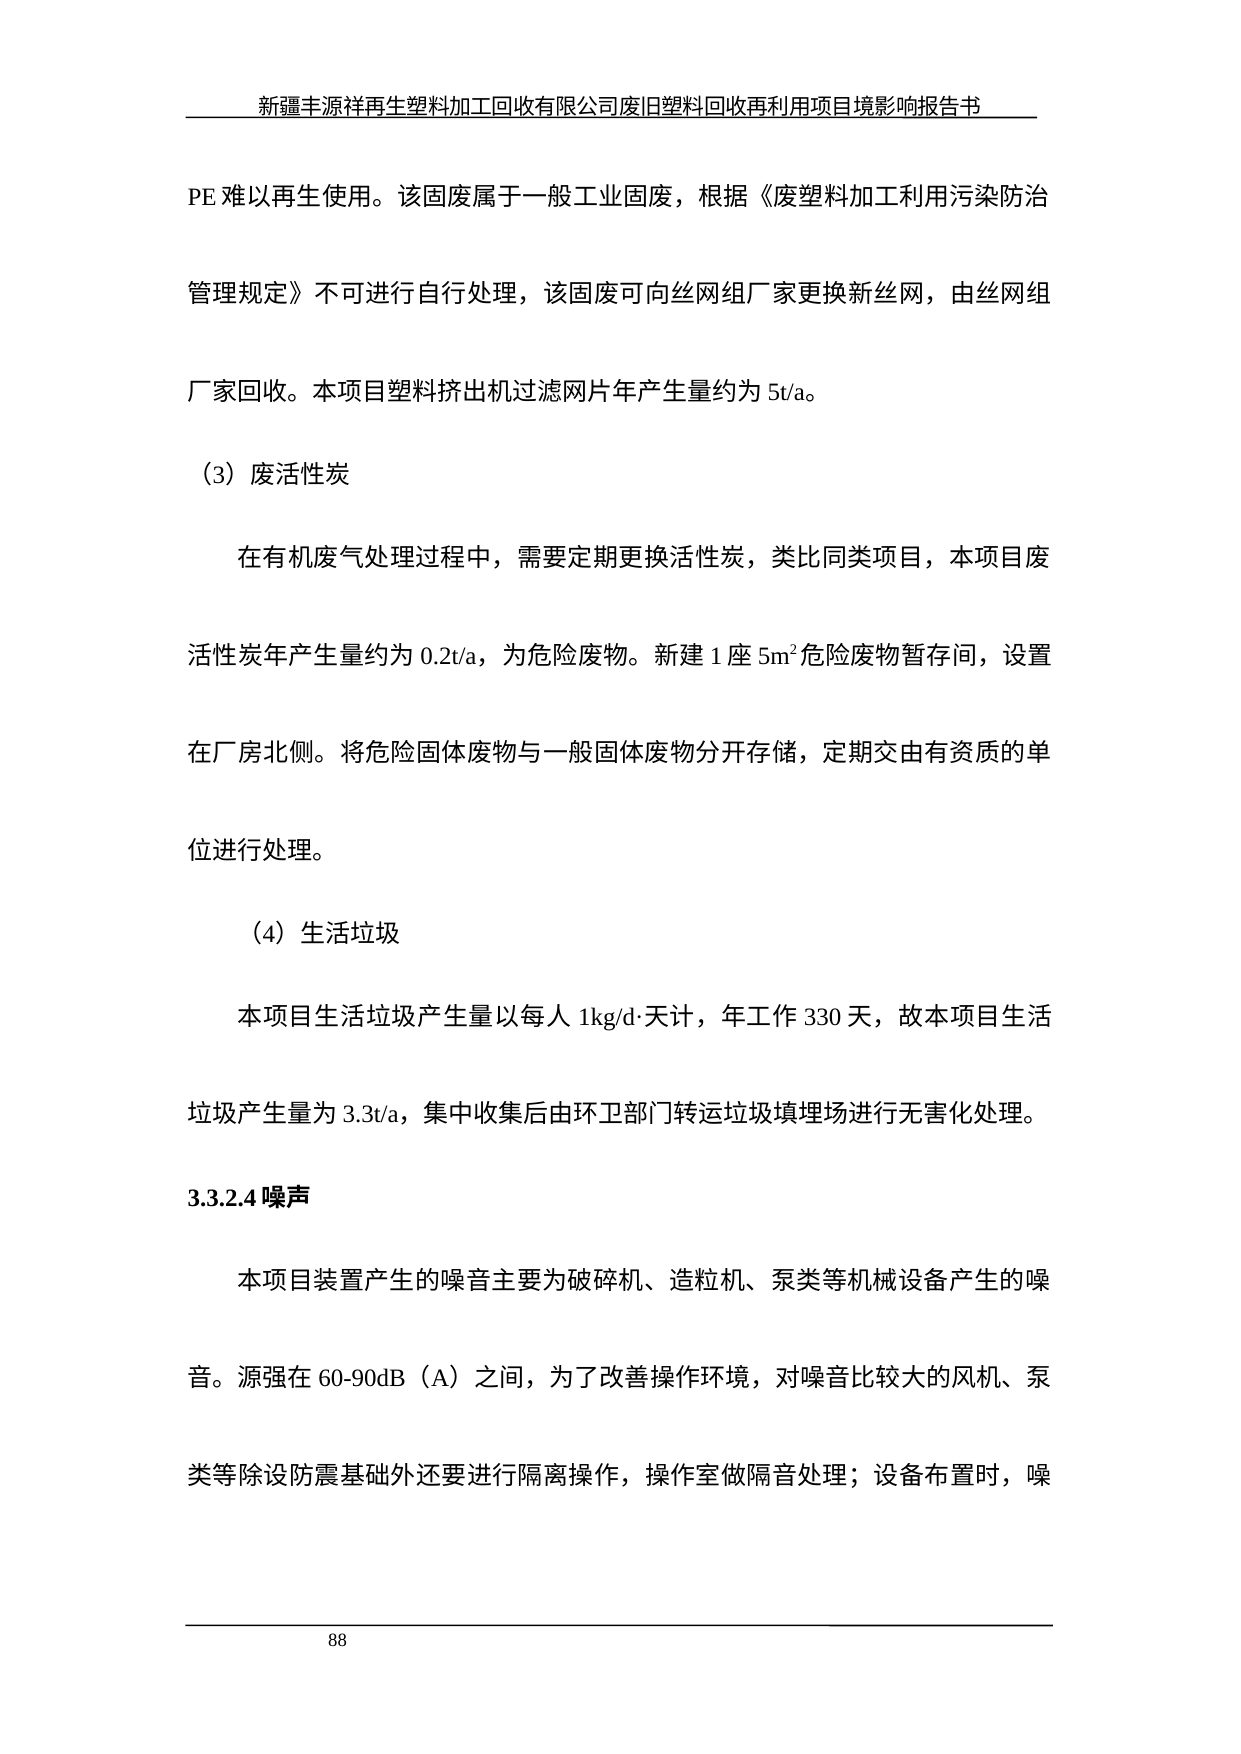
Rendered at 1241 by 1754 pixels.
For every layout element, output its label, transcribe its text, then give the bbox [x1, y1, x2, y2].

text 本项目生活垃圾产生量以每人1kg/d·天计，年工作330天，故本项目生活垃圾产生量为3.3t/a，集中收集后由环卫部门转运垃圾填埋场进行无害化处理。 [187, 982, 1053, 1144]
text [187, 1246, 1053, 1506]
text 在有机废气处理过程中，需要定期更换活性炭，类比同类项目，本项目废活性炭年产生量约为0.2t/a，为危险废物。新建1座5m2危险废物暂存间，设置在厂房北侧。将危险固体废物与一般固体废物分开存储，定期交由有资质的单位进行处理。 [187, 523, 1053, 881]
text 3.3.2.4噪声 [187, 1163, 1053, 1228]
list （3）废活性炭 [187, 440, 1053, 505]
text （4）生活垃圾 [187, 899, 1053, 964]
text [187, 162, 1053, 422]
